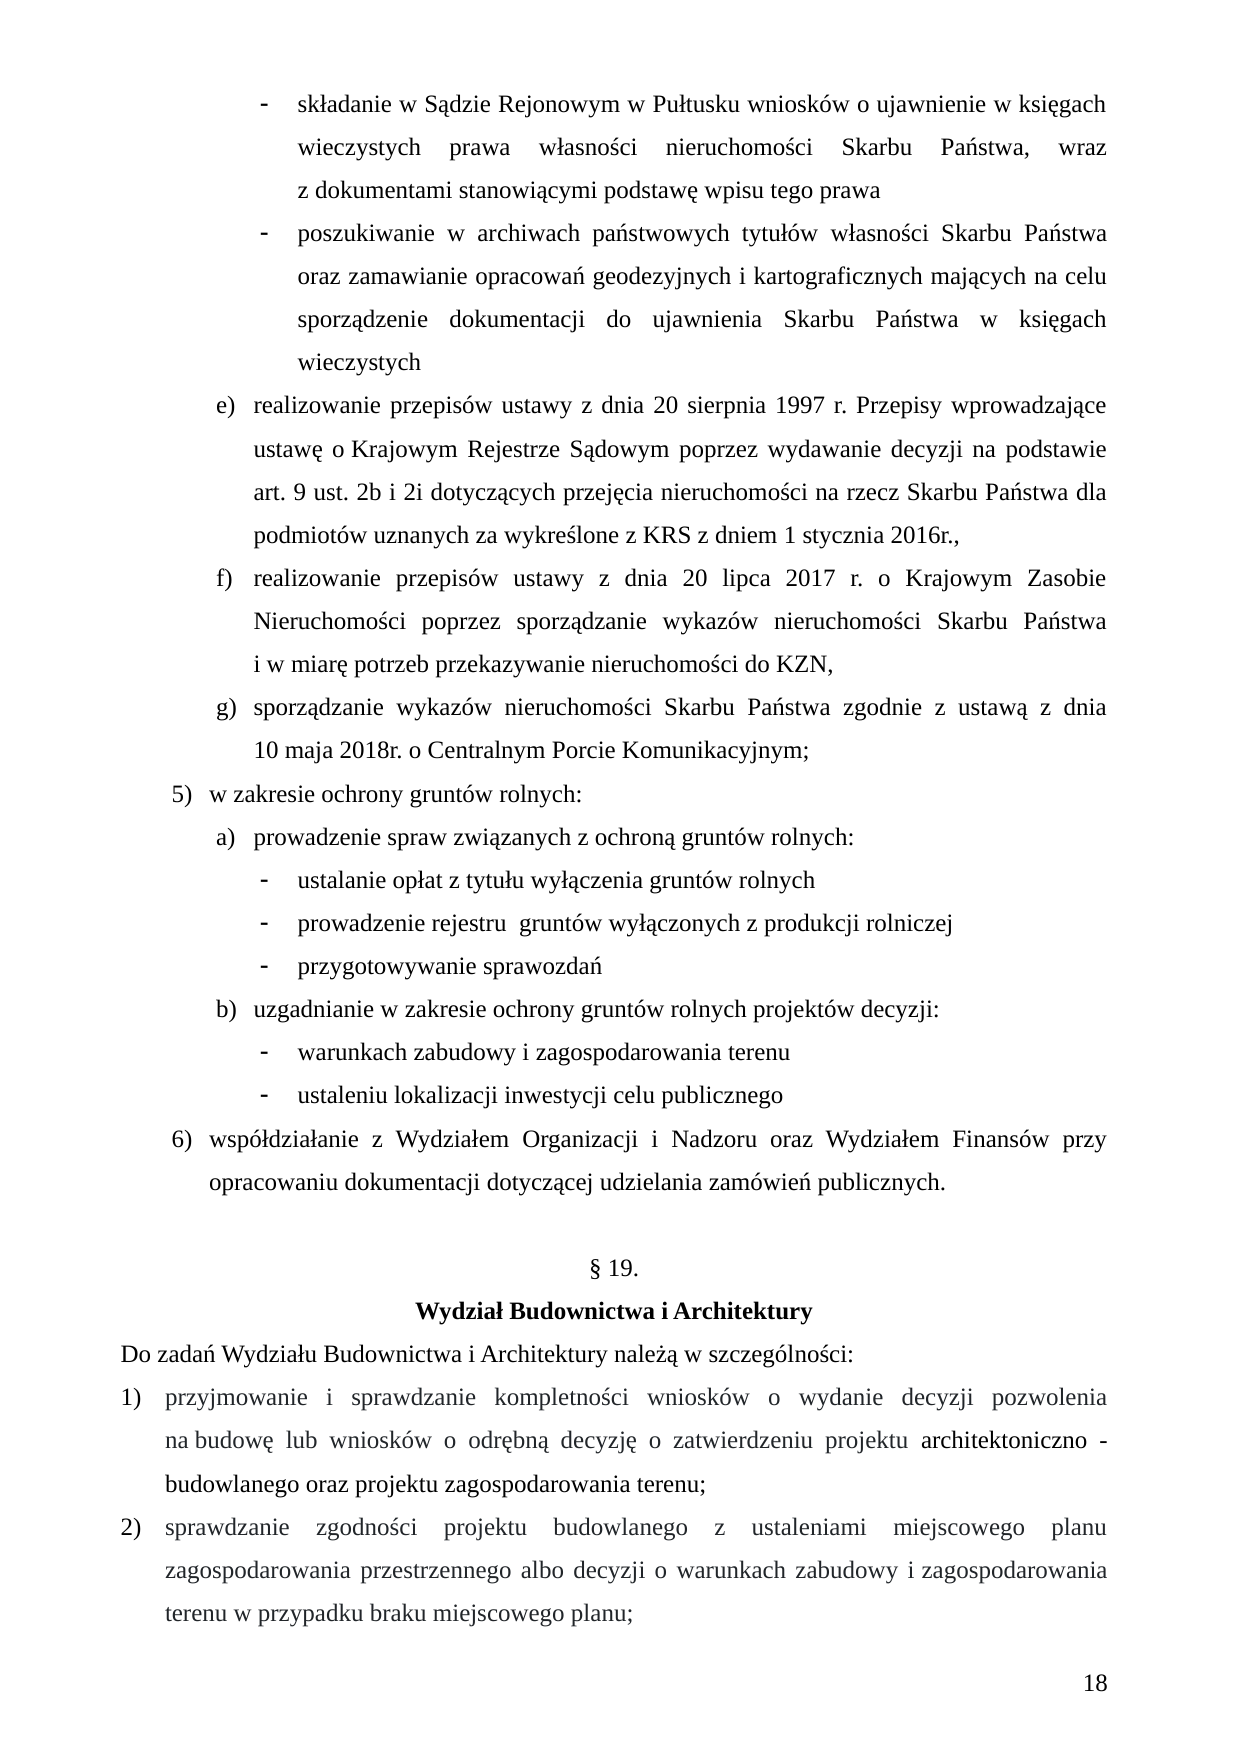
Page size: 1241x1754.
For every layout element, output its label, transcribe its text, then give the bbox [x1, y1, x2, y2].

list realizowanie przepisów ustawy z dnia 20 sierpnia 1997 r. Przepisy wprowadzające ustawę o Krajowym Rejestrze Sądowym poprzez wydawanie decyzji na podstawie art. 9 ust. 2b i 2i dotyczących przejęcia nieruchomości na rzecz Skarbu Państwa dla podmiotów uznanych za wykreślone z KRS z dniem 1 stycznia 2016r., [216, 391, 1107, 549]
list prowadzenie spraw związanych z ochroną gruntów rolnych: [216, 822, 1107, 851]
list ustalanie opłat z tytułu wyłączenia gruntów rolnych [260, 865, 1107, 894]
text § 19. [120, 1253, 1107, 1282]
text Wydział Budownictwa i Architektury [120, 1296, 1107, 1325]
list w zakresie ochrony gruntów rolnych: [171, 779, 1107, 807]
list składanie w Sądzie Rejonowym w Pułtusku wniosków o ujawnienie w księgach wieczystych prawa własności nieruchomości Skarbu Państwa, wraz z dokumentami stanowiącymi podstawę wpisu tego prawa [260, 89, 1107, 204]
list współdziałanie z Wydziałem Organizacji i Nadzoru oraz Wydziałem Finansów przy opracowaniu dokumentacji dotyczącej udzielania zamówień publicznych. [171, 1124, 1107, 1196]
list sporządzanie wykazów nieruchomości Skarbu Państwa zgodnie z ustawą z dnia 10 maja 2018r. o Centralnym Porcie Komunikacyjnym; [216, 692, 1107, 764]
list prowadzenie rejestru gruntów wyłączonych z produkcji rolniczej [260, 908, 1107, 937]
list realizowanie przepisów ustawy z dnia 20 lipca 2017 r. o Krajowym Zasobie Nieruchomości poprzez sporządzanie wykazów nieruchomości Skarbu Państwa i w miarę potrzeb przekazywanie nieruchomości do KZN, [216, 563, 1107, 678]
list warunkach zabudowy i zagospodarowania terenu [260, 1037, 1107, 1066]
list poszukiwanie w archiwach państwowych tytułów własności Skarbu Państwa oraz zamawianie opracowań geodezyjnych i kartograficznych mających na celu sporządzenie dokumentacji do ujawnienia Skarbu Państwa w księgach wieczystych [260, 218, 1107, 376]
list przyjmowanie i sprawdzanie kompletności wniosków o wydanie decyzji pozwolenia na budowę lub wniosków o odrębną decyzję o zatwierdzeniu projektu architektoniczno -budowlanego oraz projektu zagospodarowania terenu; [120, 1382, 1107, 1497]
list sprawdzanie zgodności projektu budowlanego z ustaleniami miejscowego planu zagospodarowania przestrzennego albo decyzji o warunkach zabudowy i zagospodarowania terenu w przypadku braku miejscowego planu; [120, 1512, 1107, 1627]
list uzgadnianie w zakresie ochrony gruntów rolnych projektów decyzji: [216, 994, 1107, 1023]
list przygotowywanie sprawozdań [260, 951, 1107, 980]
text Do zadań Wydziału Budownictwa i Architektury należą w szczególności: [120, 1339, 1107, 1368]
list ustaleniu lokalizacji inwestycji celu publicznego [260, 1081, 1107, 1109]
